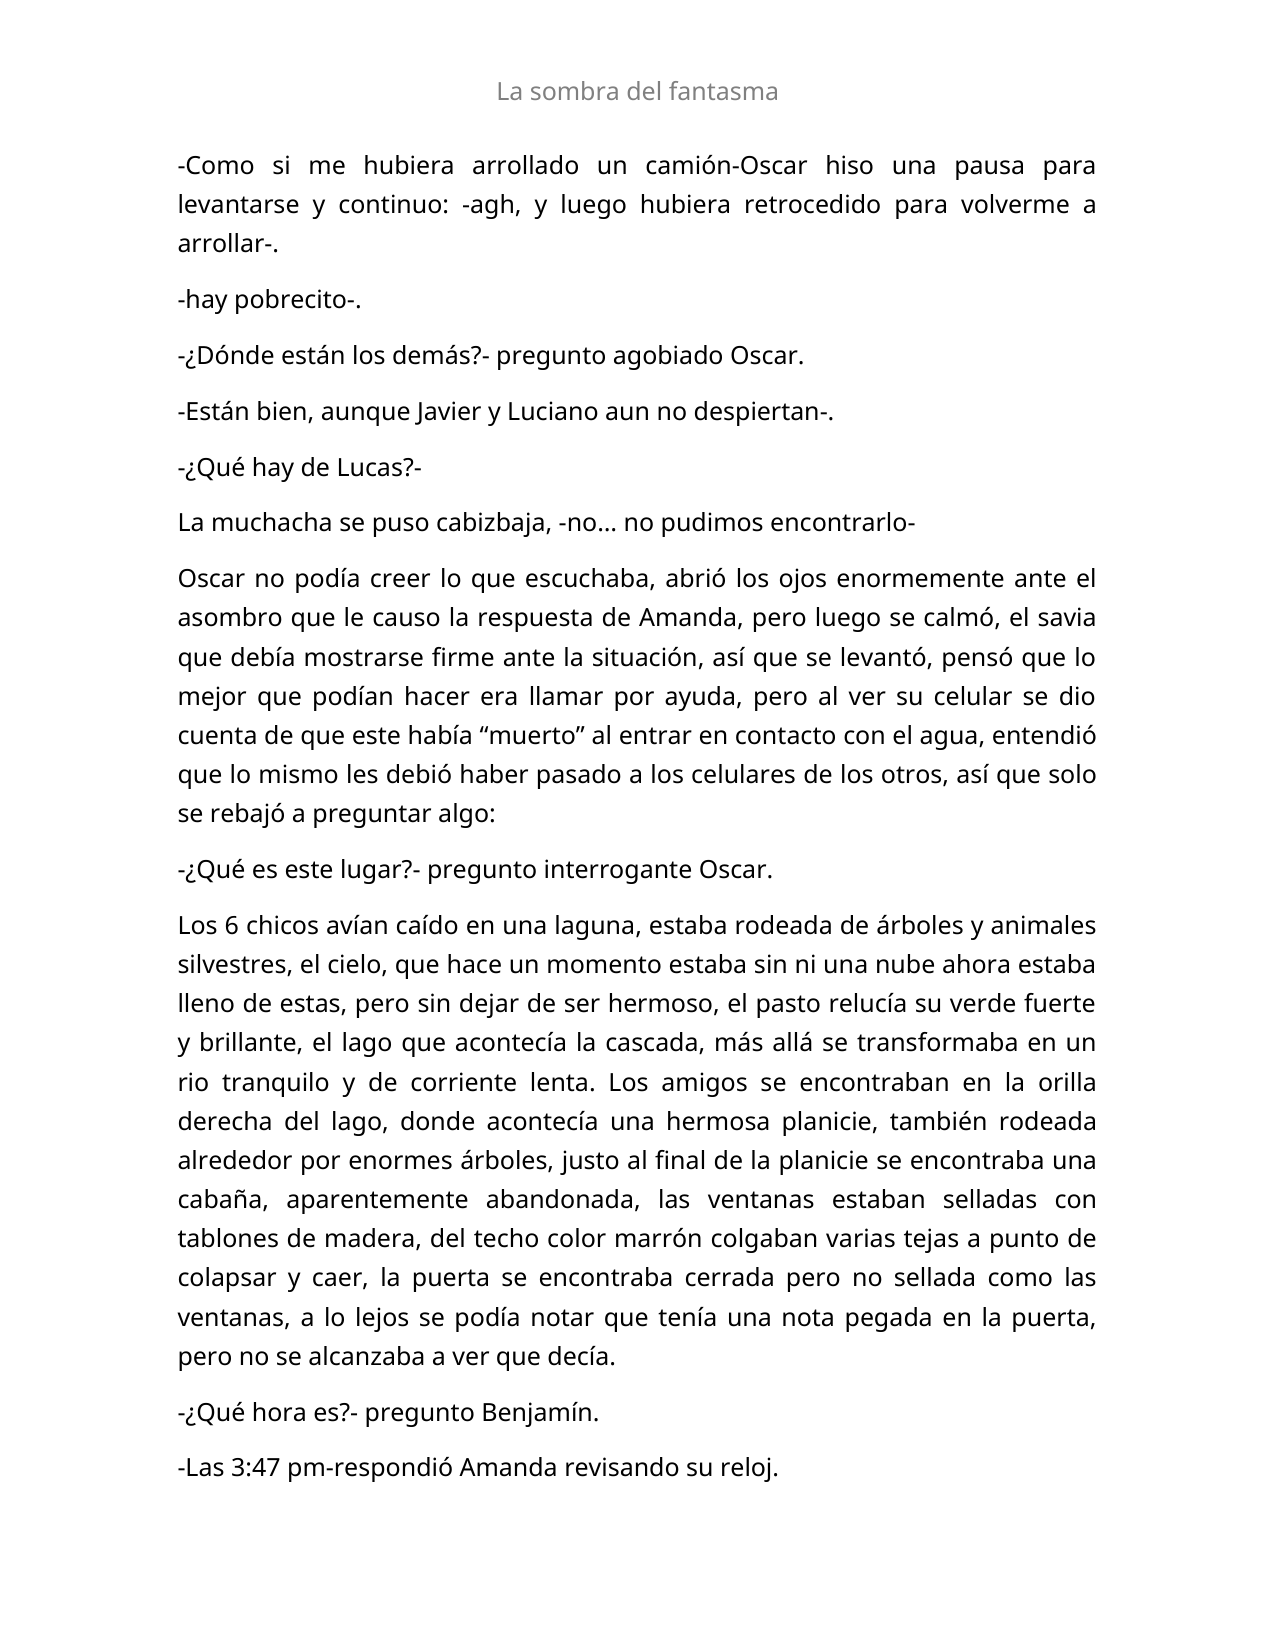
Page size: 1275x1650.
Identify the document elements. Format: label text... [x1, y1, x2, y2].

text Oscar no podía creer lo que escuchaba, abrió los ojos enormemente ante el asombro que le causo la respuesta de Amanda, pero luego se calmó, el savia que debía mostrarse firme ante la situación, así que se levantó, pensó que lo mejor que podían hacer era llamar por ayuda, pero al ver su celular se dio cuenta de que este había “muerto” al entrar en contacto con el agua, entendió que lo mismo les debió haber pasado a los celulares de los otros, así que solo se rebajó a preguntar algo: [177, 561, 1098, 830]
text -¿Qué hay de Lucas?- [177, 449, 1098, 483]
text -Las 3:47 pm-respondió Amanda revisando su reloj. [177, 1450, 1098, 1484]
text -Están bien, aunque Javier y Luciano aun no despiertan-. [177, 393, 1098, 427]
text -Como si me hubiera arrollado un camión-Oscar hiso una pausa para levantarse y continuo: -agh, y luego hubiera retrocedido para volverme a arrollar-. [177, 148, 1098, 260]
text -¿Qué hora es?- pregunto Benjamín. [177, 1394, 1098, 1428]
text Los 6 chicos avían caído en una laguna, estaba rodeada de árboles y animales silvestres, el cielo, que hace un momento estaba sin ni una nube ahora estaba lleno de estas, pero sin dejar de ser hermoso, el pasto relucía su verde fuerte y brillante, el lago que acontecía la cascada, más allá se transformaba en un rio tranquilo y de corriente lenta. Los amigos se encontraban en la orilla derecha del lago, donde acontecía una hermosa planicie, también rodeada alrededor por enormes árboles, justo al final de la planicie se encontraba una cabaña, aparentemente abandonada, las ventanas estaban selladas con tablones de madera, del techo color marrón colgaban varias tejas a punto de colapsar y caer, la puerta se encontraba cerrada pero no sellada como las ventanas, a lo lejos se podía notar que tenía una nota pegada en la puerta, pero no se alcanzaba a ver que decía. [177, 908, 1098, 1372]
text La muchacha se puso cabizbaja, -no… no pudimos encontrarlo- [177, 505, 1098, 539]
text -¿Qué es este lugar?- pregunto interrogante Oscar. [177, 852, 1098, 886]
text -¿Dónde están los demás?- pregunto agobiado Oscar. [177, 338, 1098, 372]
text -hay pobrecito-. [177, 282, 1098, 316]
